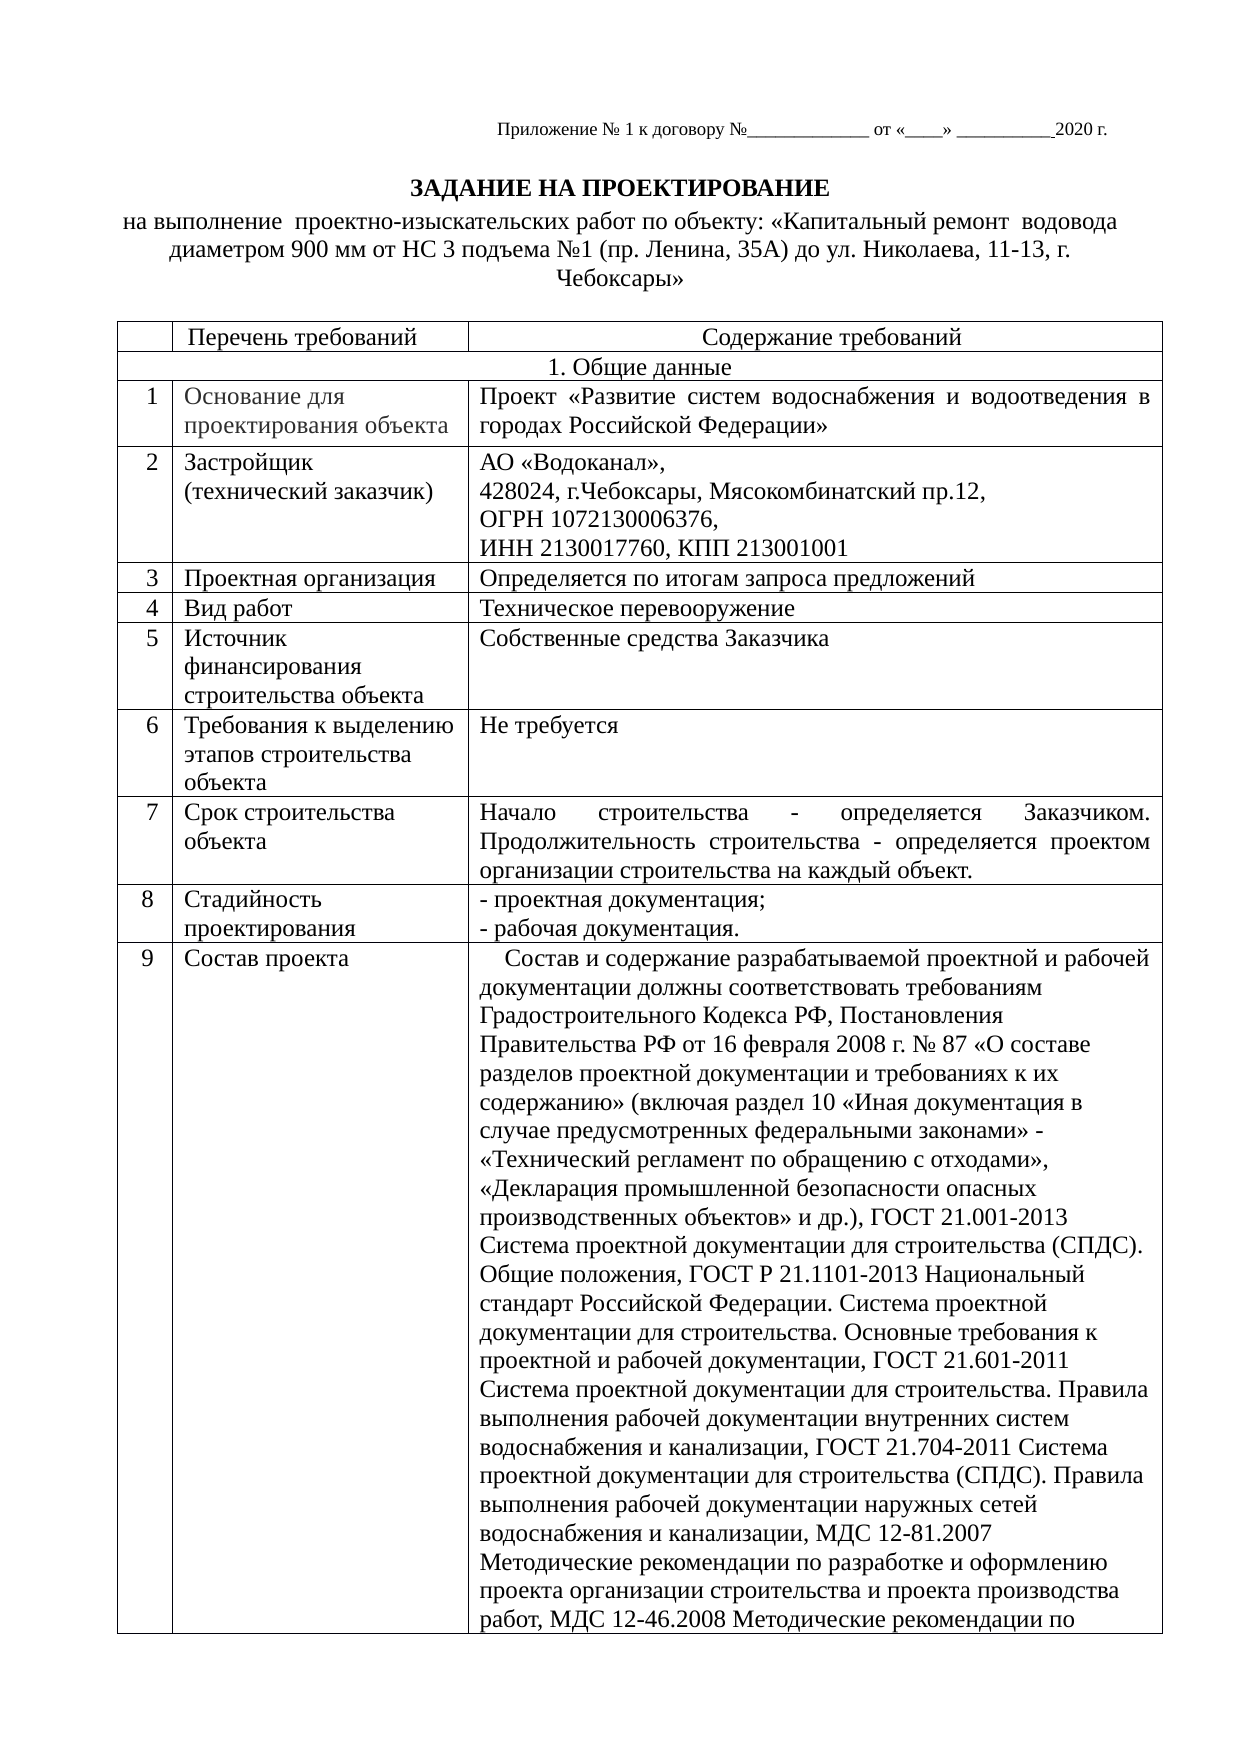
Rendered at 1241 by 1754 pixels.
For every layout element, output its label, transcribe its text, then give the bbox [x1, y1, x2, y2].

table_cell 9 [118, 943, 172, 1633]
table_cell Собственные средства Заказчика [469, 623, 1162, 709]
table_cell [118, 563, 172, 592]
table_cell Состав проекта [173, 943, 468, 1633]
table_cell [118, 381, 172, 446]
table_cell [469, 943, 1162, 1633]
table_cell Требования к выделению этапов строительства объекта [173, 710, 468, 796]
table_cell Срок строительства объекта [173, 797, 468, 883]
table_cell Источник финансирования строительства объекта [173, 623, 468, 709]
table_header Содержание требований [469, 322, 1162, 351]
table_header [118, 322, 172, 351]
table_header Перечень требований [173, 322, 468, 351]
table_cell Проектная организация [173, 563, 468, 592]
table_cell Стадийность проектирования [173, 885, 468, 942]
table_cell 1. Общие данные [118, 352, 1162, 380]
text ЗАДАНИЕ НА ПРОЕКТИРОВАНИЕ [118, 173, 1122, 201]
table_cell Застройщик (технический заказчик) [173, 447, 468, 562]
table_cell Проект «Развитие систем водоснабжения и водоотведения в городах Российской Федерации» [469, 381, 1162, 446]
table_cell [118, 593, 172, 622]
text Приложение № 1 к договору №_____________ от «____» __________ 2020 г. [118, 118, 1108, 140]
table_cell [118, 623, 172, 709]
table_cell [118, 447, 172, 562]
table_cell Начало строительства - определяется Заказчиком. Продолжительность строительства - определяется проектом организации строительства на каждый объект. [469, 797, 1162, 883]
table_cell Вид работ [173, 593, 468, 622]
table_cell [118, 797, 172, 883]
table_cell Основание для проектирования объекта [173, 381, 468, 446]
table_cell Определяется по итогам запроса предложений [469, 563, 1162, 592]
table_cell 8 [118, 885, 172, 942]
table_cell Техническое перевооружение [469, 593, 1162, 622]
table_cell [118, 710, 172, 796]
text на выполнение проектно-изыскательских работ по объекту: «Капитальный ремонт водовода диаметром 900 мм от НС 3 подъема №1 (пр. Ленина, 35А) до ул. Николаева, 11-13, г. Чебоксары» [118, 206, 1122, 292]
table_cell АО «Водоканал», 428024, г.Чебоксары, Мясокомбинатский пр.12, ОГРН 1072130006376, ИНН 2130017760, КПП 213001001 [469, 447, 1162, 562]
table_cell - проектная документация; - рабочая документация. [469, 885, 1162, 942]
table_cell Не требуется [469, 710, 1162, 796]
